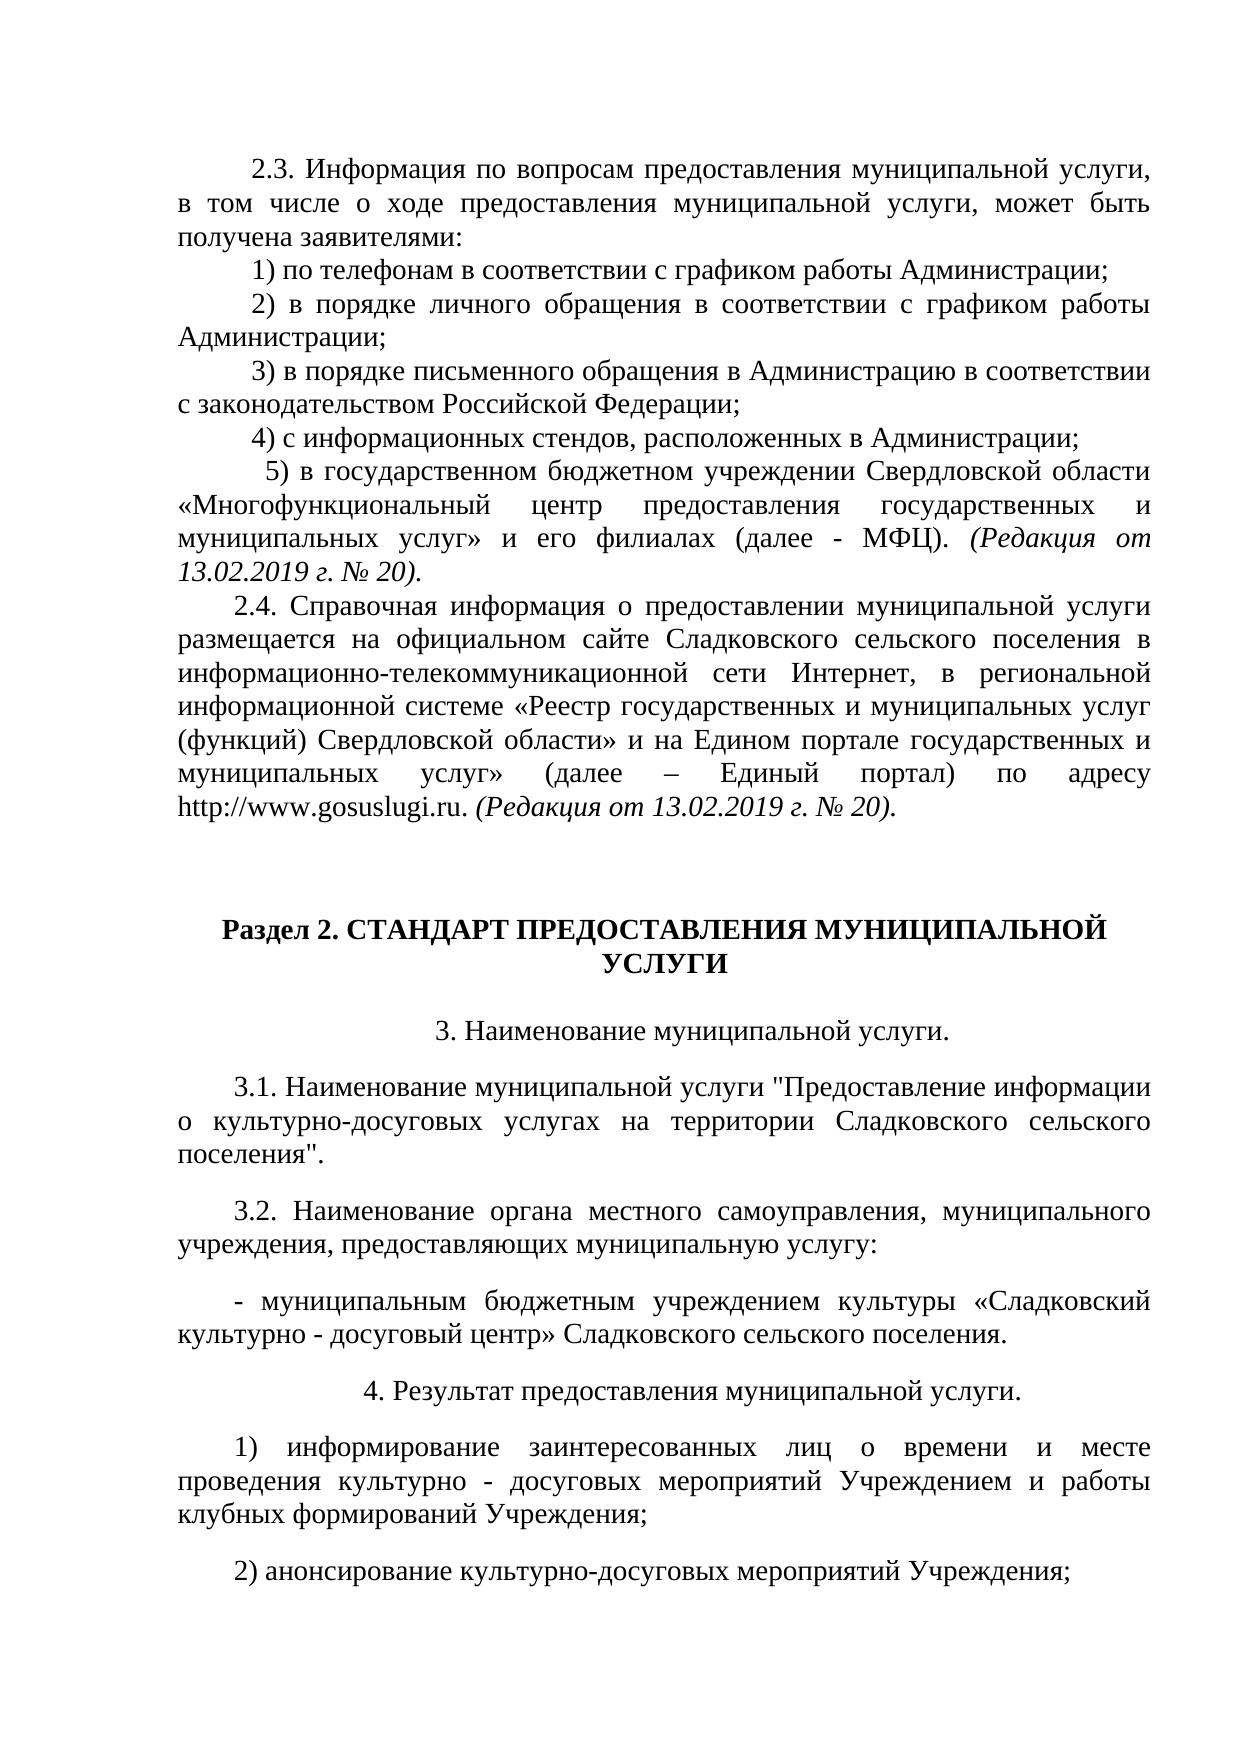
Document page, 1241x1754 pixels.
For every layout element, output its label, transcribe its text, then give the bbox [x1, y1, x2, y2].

text 1) по телефонам в соответствии с графиком работы Администрации; [177, 252, 1152, 286]
text 1) информирование заинтересованных лиц о времени и месте проведения культурно - досуговых мероприятий Учреждением и работы клубных формирований Учреждения; [177, 1429, 1152, 1530]
text 5) в государственном бюджетном учреждении Свердловской области «Многофункциональный центр предоставления государственных и муниципальных услуг» и его филиалах (далее - МФЦ). (Редакция от 13.02.2019 г. № 20). [177, 453, 1152, 588]
text 4) с информационных стендов, расположенных в Администрации; [177, 420, 1152, 453]
text 3.2. Наименование органа местного самоуправления, муниципального учреждения, предоставляющих муниципальную услугу: [177, 1193, 1152, 1260]
text 2) анонсирование культурно-досуговых мероприятий Учреждения; [177, 1553, 1152, 1587]
text 2.3. Информация по вопросам предоставления муниципальной услуги, в том числе о ходе предоставления муниципальной услуги, может быть получена заявителями: [177, 152, 1152, 252]
text 2) в порядке личного обращения в соответствии с графиком работы Администрации; [177, 286, 1152, 353]
text - муниципальным бюджетным учреждением культуры «Сладковский культурно - досуговый центр» Сладковского сельского поселения. [177, 1283, 1152, 1350]
text 3) в порядке письменного обращения в Администрацию в соответствии с законодательством Российской Федерации; [177, 353, 1152, 420]
text 4. Результат предоставления муниципальной услуги. [177, 1373, 1152, 1407]
text 2.4. Справочная информация о предоставлении муниципальной услуги размещается на официальном сайте Сладковского сельского поселения в информационно-телекоммуникационной сети Интернет, в региональной информационной системе «Реестр государственных и муниципальных услуг (функций) Свердловской области» и на Едином портале государственных и муниципальных услуг» (далее – Единый портал) по адресу http://www.gosuslugi.ru. (Редакция от 13.02.2019 г. № 20). [177, 588, 1152, 822]
text 3.1. Наименование муниципальной услуги "Предоставление информации о культурно-досуговых услугах на территории Сладковского сельского поселения". [177, 1069, 1152, 1170]
text Раздел 2. СТАНДАРТ ПРЕДОСТАВЛЕНИЯ МУНИЦИПАЛЬНОЙ УСЛУГИ [177, 912, 1152, 979]
text 3. Наименование муниципальной услуги. [177, 1013, 1152, 1047]
